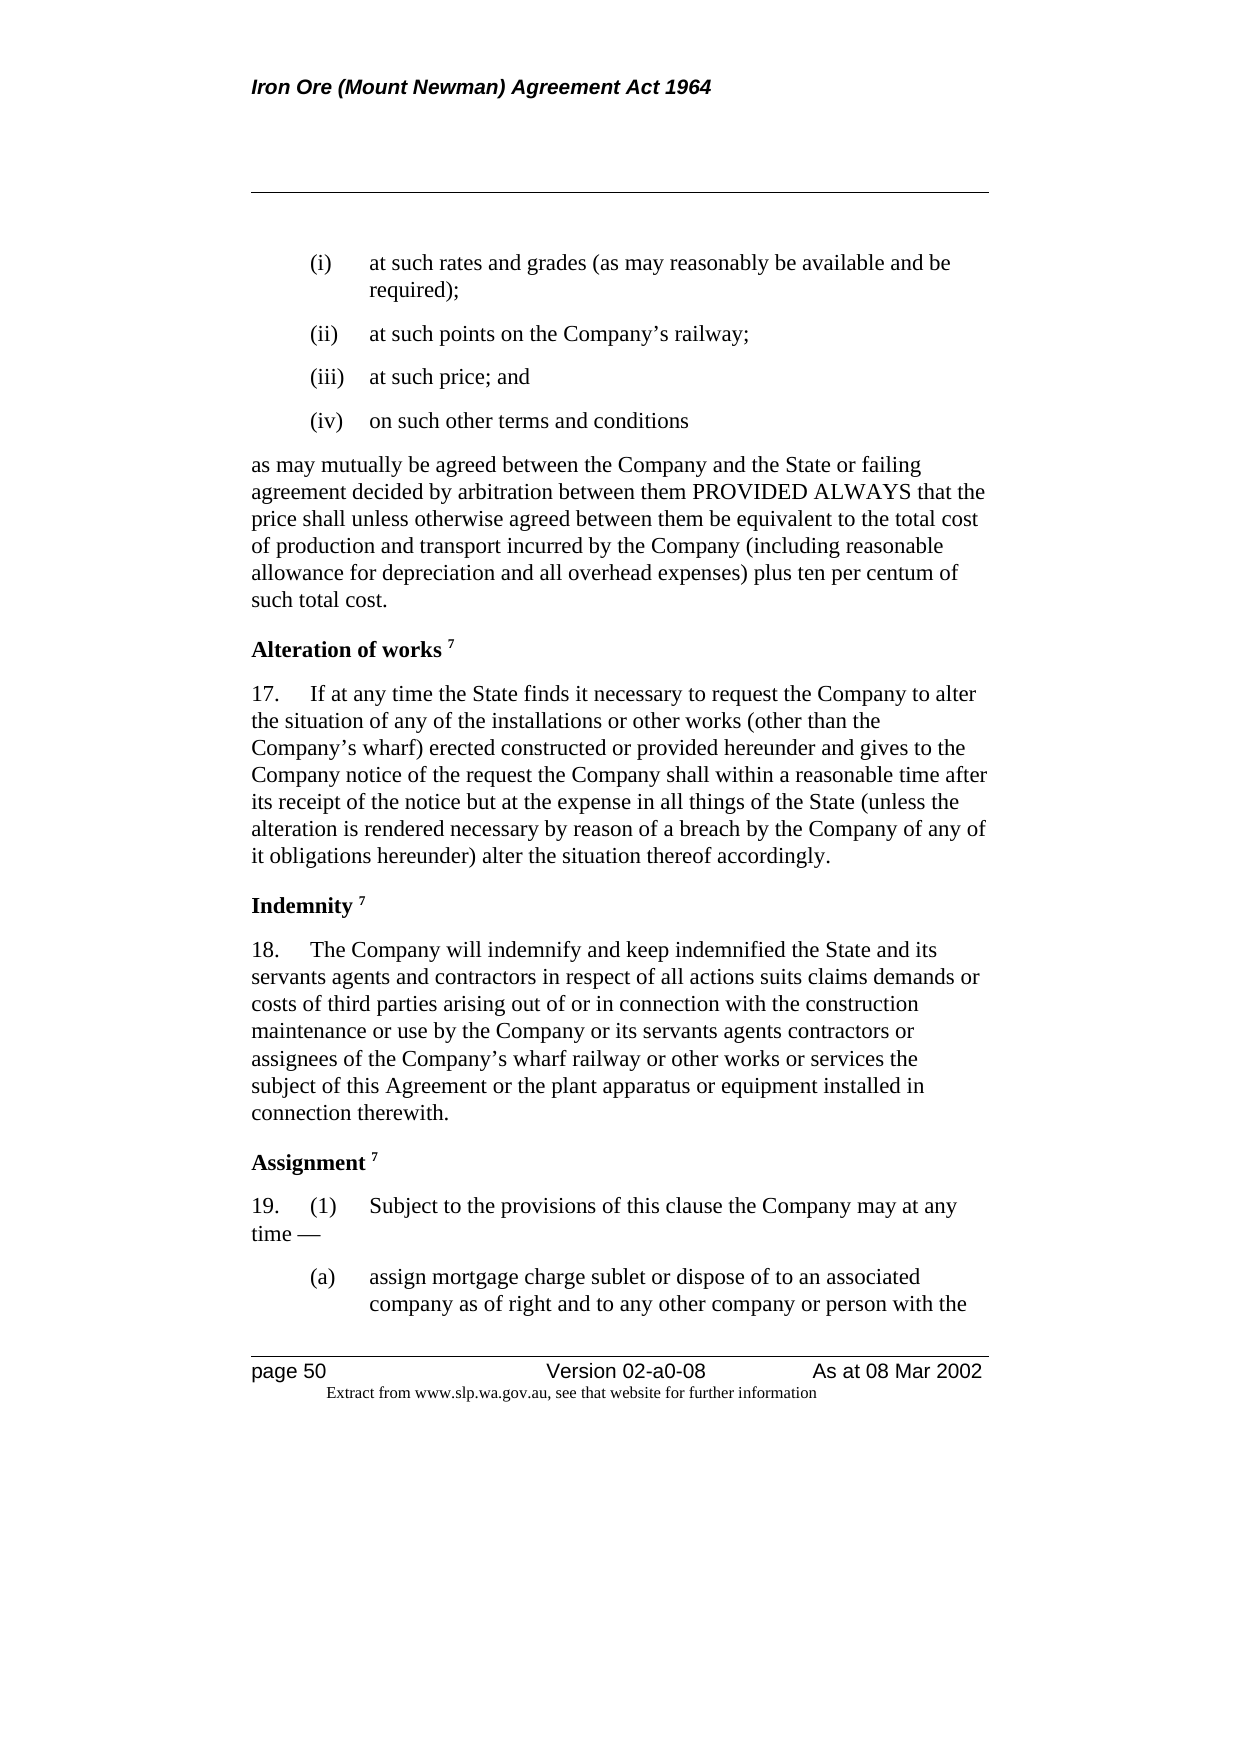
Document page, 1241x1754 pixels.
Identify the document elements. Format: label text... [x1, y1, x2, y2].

text 18. The Company will indemnify and keep indemnified the State and its servants agents and contractors in respect of all actions suits claims demands or costs of third parties arising out of or in connection with the construction maintenance or use by the Company or its servants agents contractors or assignees of the Company’s wharf railway or other works or services the subject of this Agreement or the plant apparatus or equipment installed in connection therewith. [251, 936, 989, 1125]
text as may mutually be agreed between the Company and the State or failing agreement decided by arbitration between them PROVIDED ALWAYS that the price shall unless otherwise agreed between them be equivalent to the total cost of production and transport incurred by the Company (including reasonable allowance for depreciation and all overhead expenses) plus ten per centum of such total cost. [251, 450, 989, 613]
text Assignment 7 [251, 1148, 989, 1175]
text Alteration of works 7 [251, 636, 989, 663]
text 17. If at any time the State finds it necessary to request the Company to alter the situation of any of the installations or other works (other than the Company’s wharf) erected constructed or provided hereunder and gives to the Company notice of the request the Company shall within a reasonable time after its receipt of the notice but at the expense in all things of the State (unless the alteration is rendered necessary by reason of a breach by the Company of any of it obligations hereunder) alter the situation thereof accordingly. [251, 679, 989, 869]
text (i) at such rates and grades (as may reasonably be available and be required); [251, 248, 989, 302]
text 19. (1) Subject to the provisions of this clause the Company may at any time — [251, 1192, 989, 1246]
text (ii) at such points on the Company’s railway; [251, 319, 989, 346]
text (iii) at such price; and [251, 363, 989, 390]
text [251, 1263, 989, 1317]
text (iv) on such other terms and conditions [251, 406, 989, 433]
text Indemnity 7 [251, 892, 989, 919]
